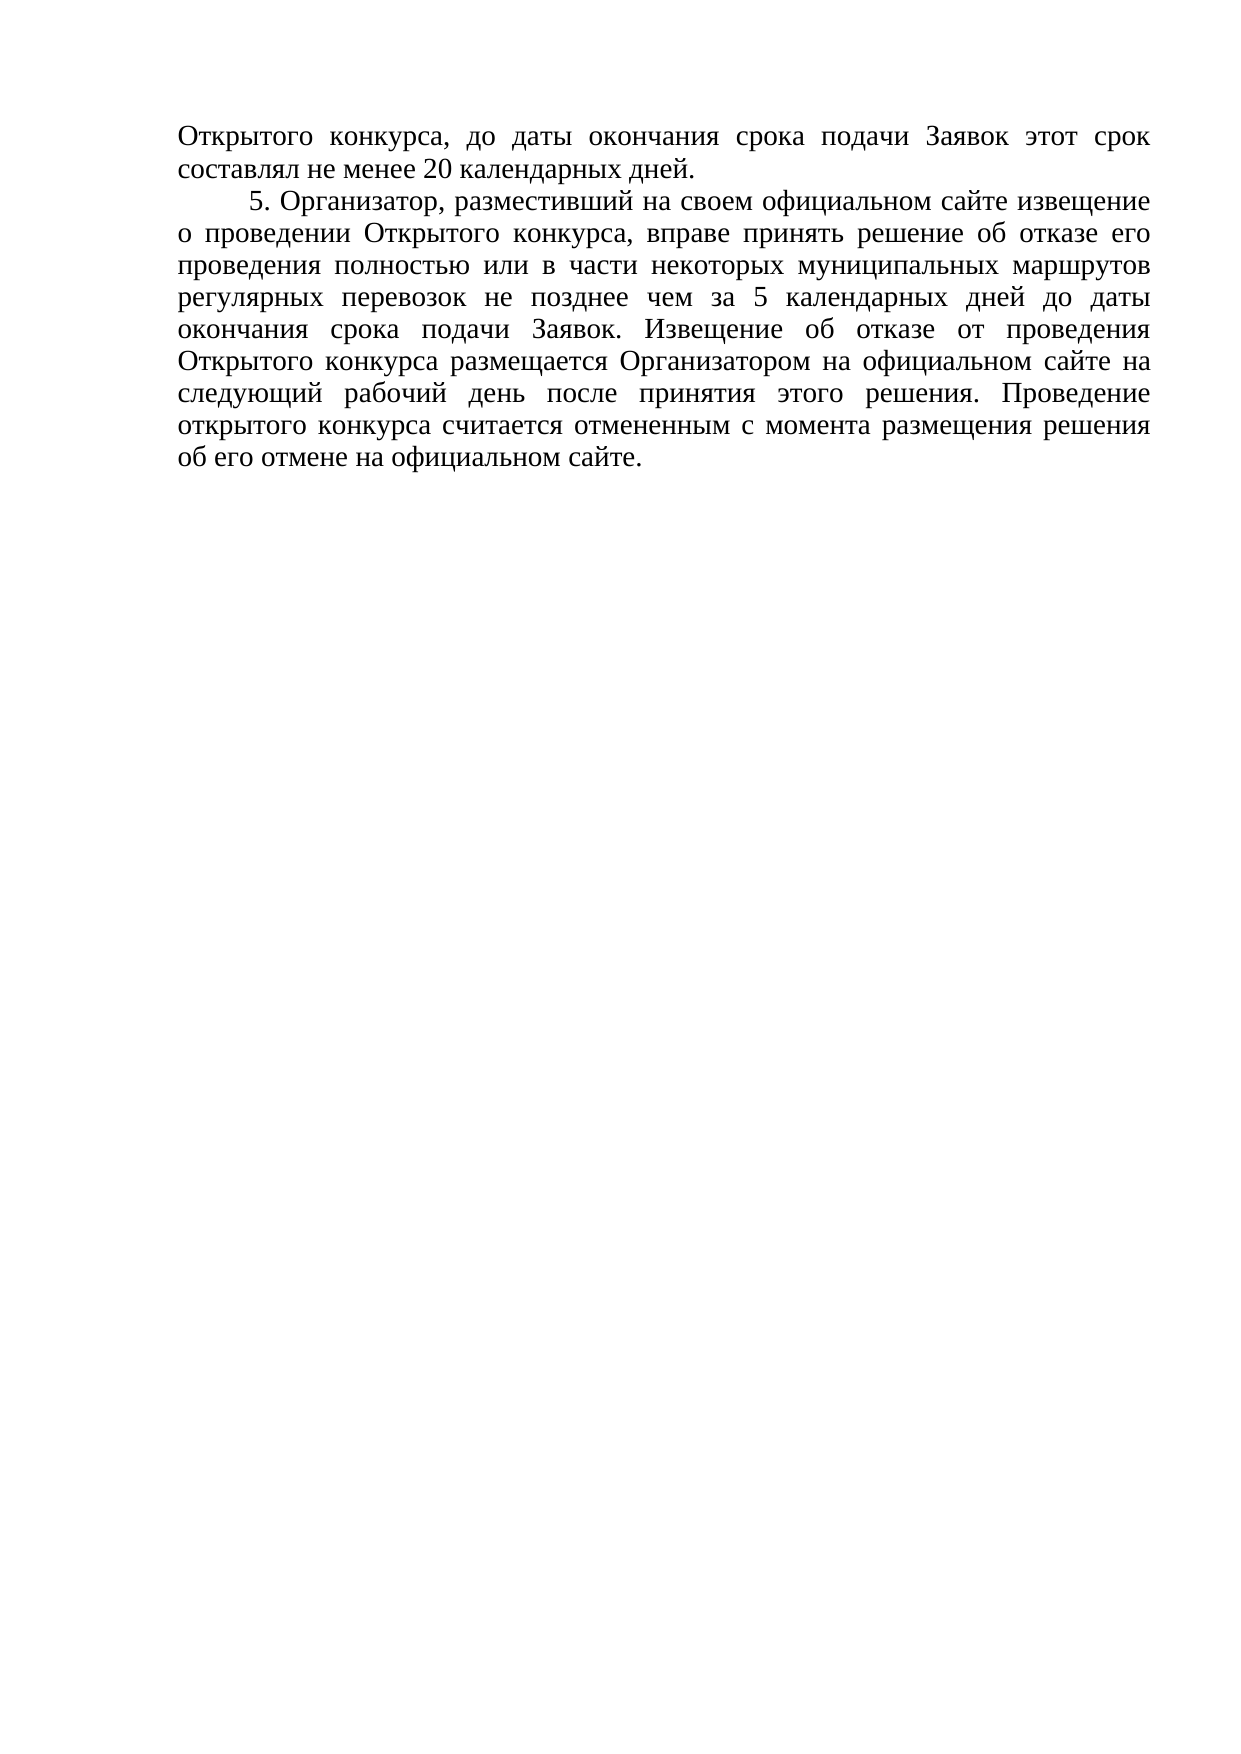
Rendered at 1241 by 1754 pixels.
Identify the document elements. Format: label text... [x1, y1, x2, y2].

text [177, 118, 1152, 185]
text 5. Организатор, разместивший на своем официальном сайте извещение о проведении Открытого конкурса, вправе принять решение об отказе его проведения полностью или в части некоторых муниципальных маршрутов регулярных перевозок не позднее чем за 5 календарных дней до даты окончания срока подачи Заявок. Извещение об отказе от проведения Открытого конкурса размещается Организатором на официальном сайте на следующий рабочий день после принятия этого решения. Проведение открытого конкурса считается отмененным с момента размещения решения об его отмене на официальном сайте. [177, 185, 1152, 473]
